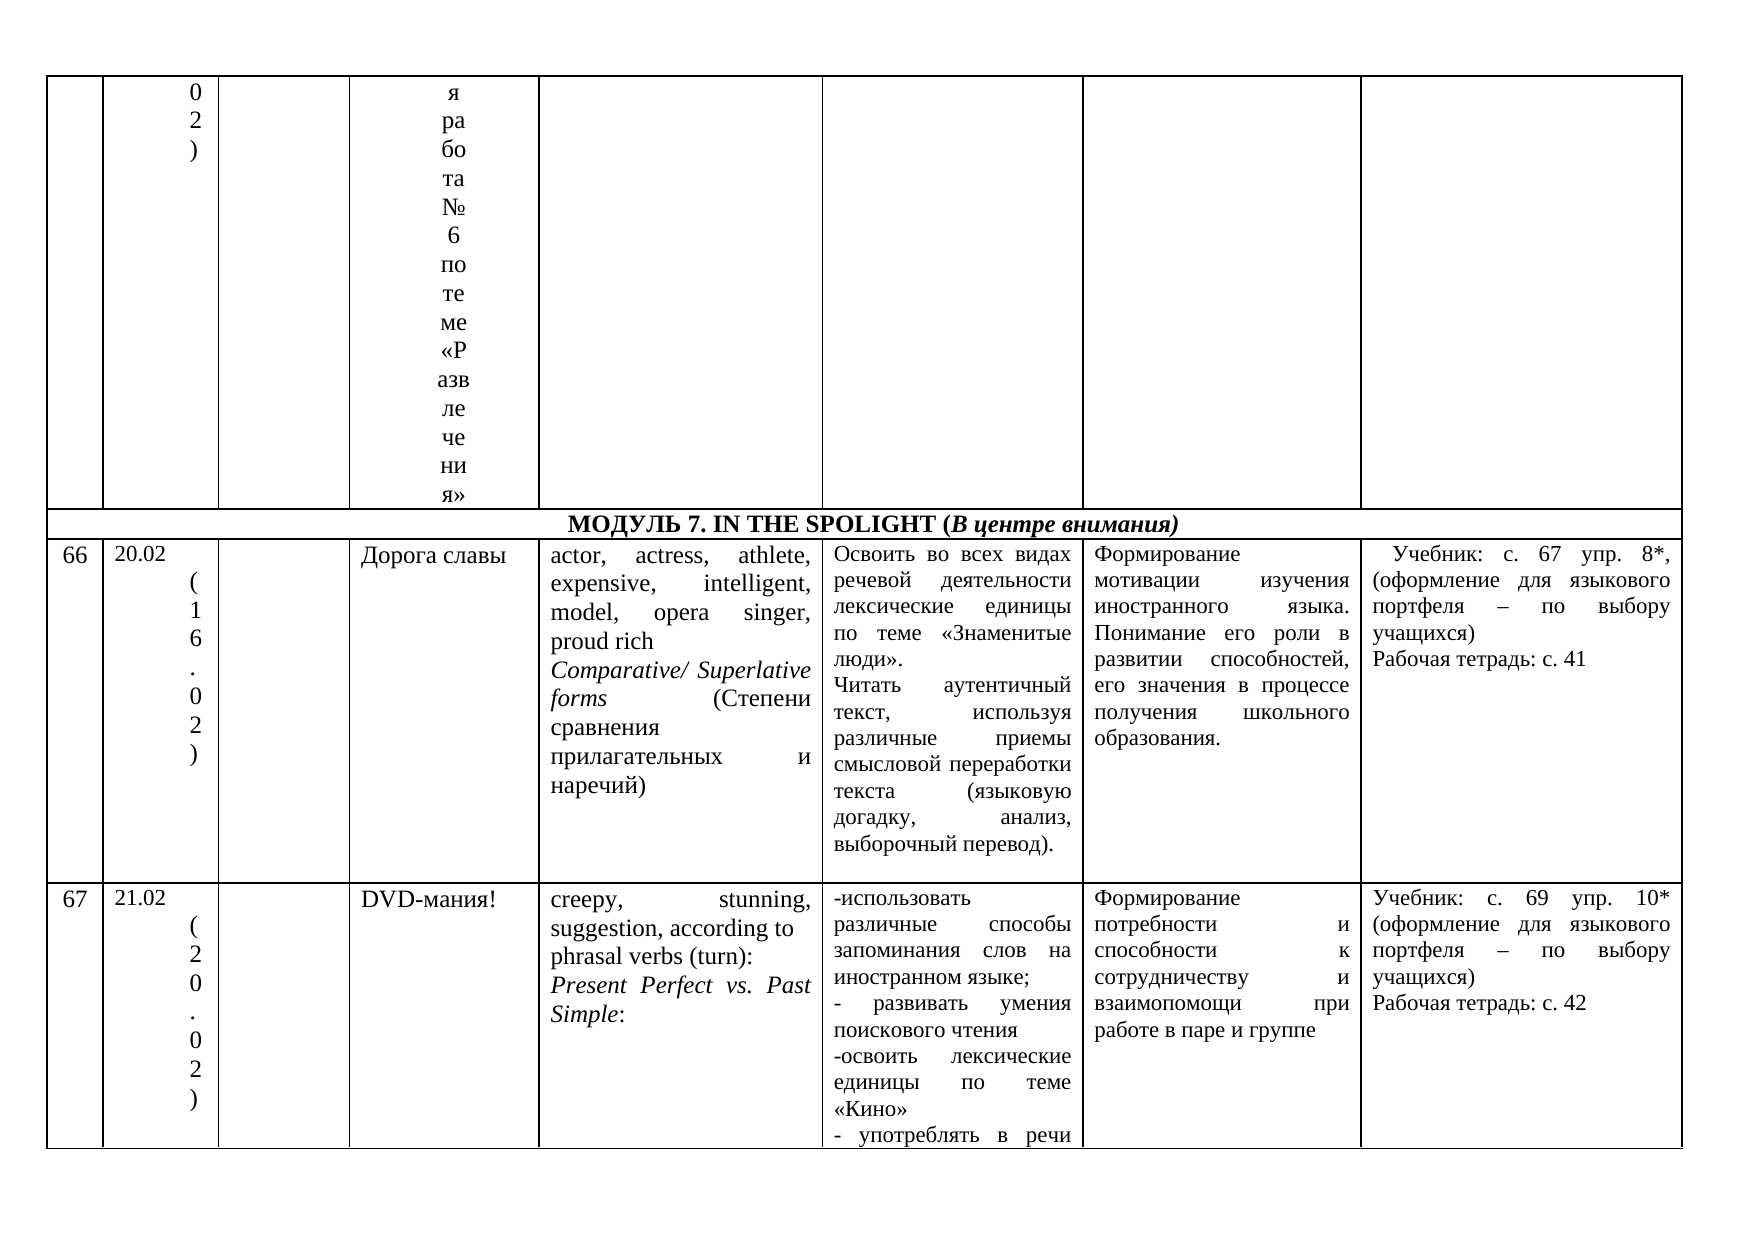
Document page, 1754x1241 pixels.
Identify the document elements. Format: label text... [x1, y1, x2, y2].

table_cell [540, 884, 822, 1147]
table_cell actor, actress, athlete, expensive, intelligent, model, opera singer, proud rich Comparative/ Superlative forms (Степени сравнения прилагательных и наречий) [540, 540, 822, 882]
table_cell 21.02 (20.02) [104, 884, 218, 1147]
table_cell [1362, 77, 1681, 508]
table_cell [823, 884, 1082, 1147]
table_cell DVD-мания! [350, 884, 538, 1147]
table_cell [219, 884, 349, 1147]
table_cell [540, 77, 822, 508]
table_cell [1084, 77, 1360, 508]
table_cell Учебник: с. 67 упр. 8*, (оформление для языкового портфеля – по выбору учащихся) Рабочая тетрадь: с. 41 [1362, 540, 1681, 882]
table_cell 20.02 (16.02) [104, 540, 218, 882]
table_cell 16.02 (15.02) [104, 77, 218, 508]
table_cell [1084, 884, 1360, 1147]
table_cell 66 [48, 540, 102, 882]
table_cell 65 [48, 77, 102, 508]
table_cell Формирование мотивации изучения иностранного языка. Понимание его роли в развитии способностей, его значения в процессе получения школьного образования. [1084, 540, 1360, 882]
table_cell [1362, 884, 1681, 1147]
table_cell [219, 77, 349, 508]
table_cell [350, 77, 538, 508]
table_cell МОДУЛЬ 7. IN THE SPOLIGHT (В центре внимания) [48, 510, 1681, 538]
table_cell Освоить во всех видах речевой деятельности лексические единицы по теме «Знаменитые люди». Читать аутентичный текст, используя различные приемы смысловой переработки текста (языковую догадку, анализ, выборочный перевод). [823, 540, 1082, 882]
table_cell Дорога славы [350, 540, 538, 882]
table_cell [823, 77, 1082, 508]
table_cell 67 [48, 884, 102, 1147]
table_cell [219, 540, 349, 882]
